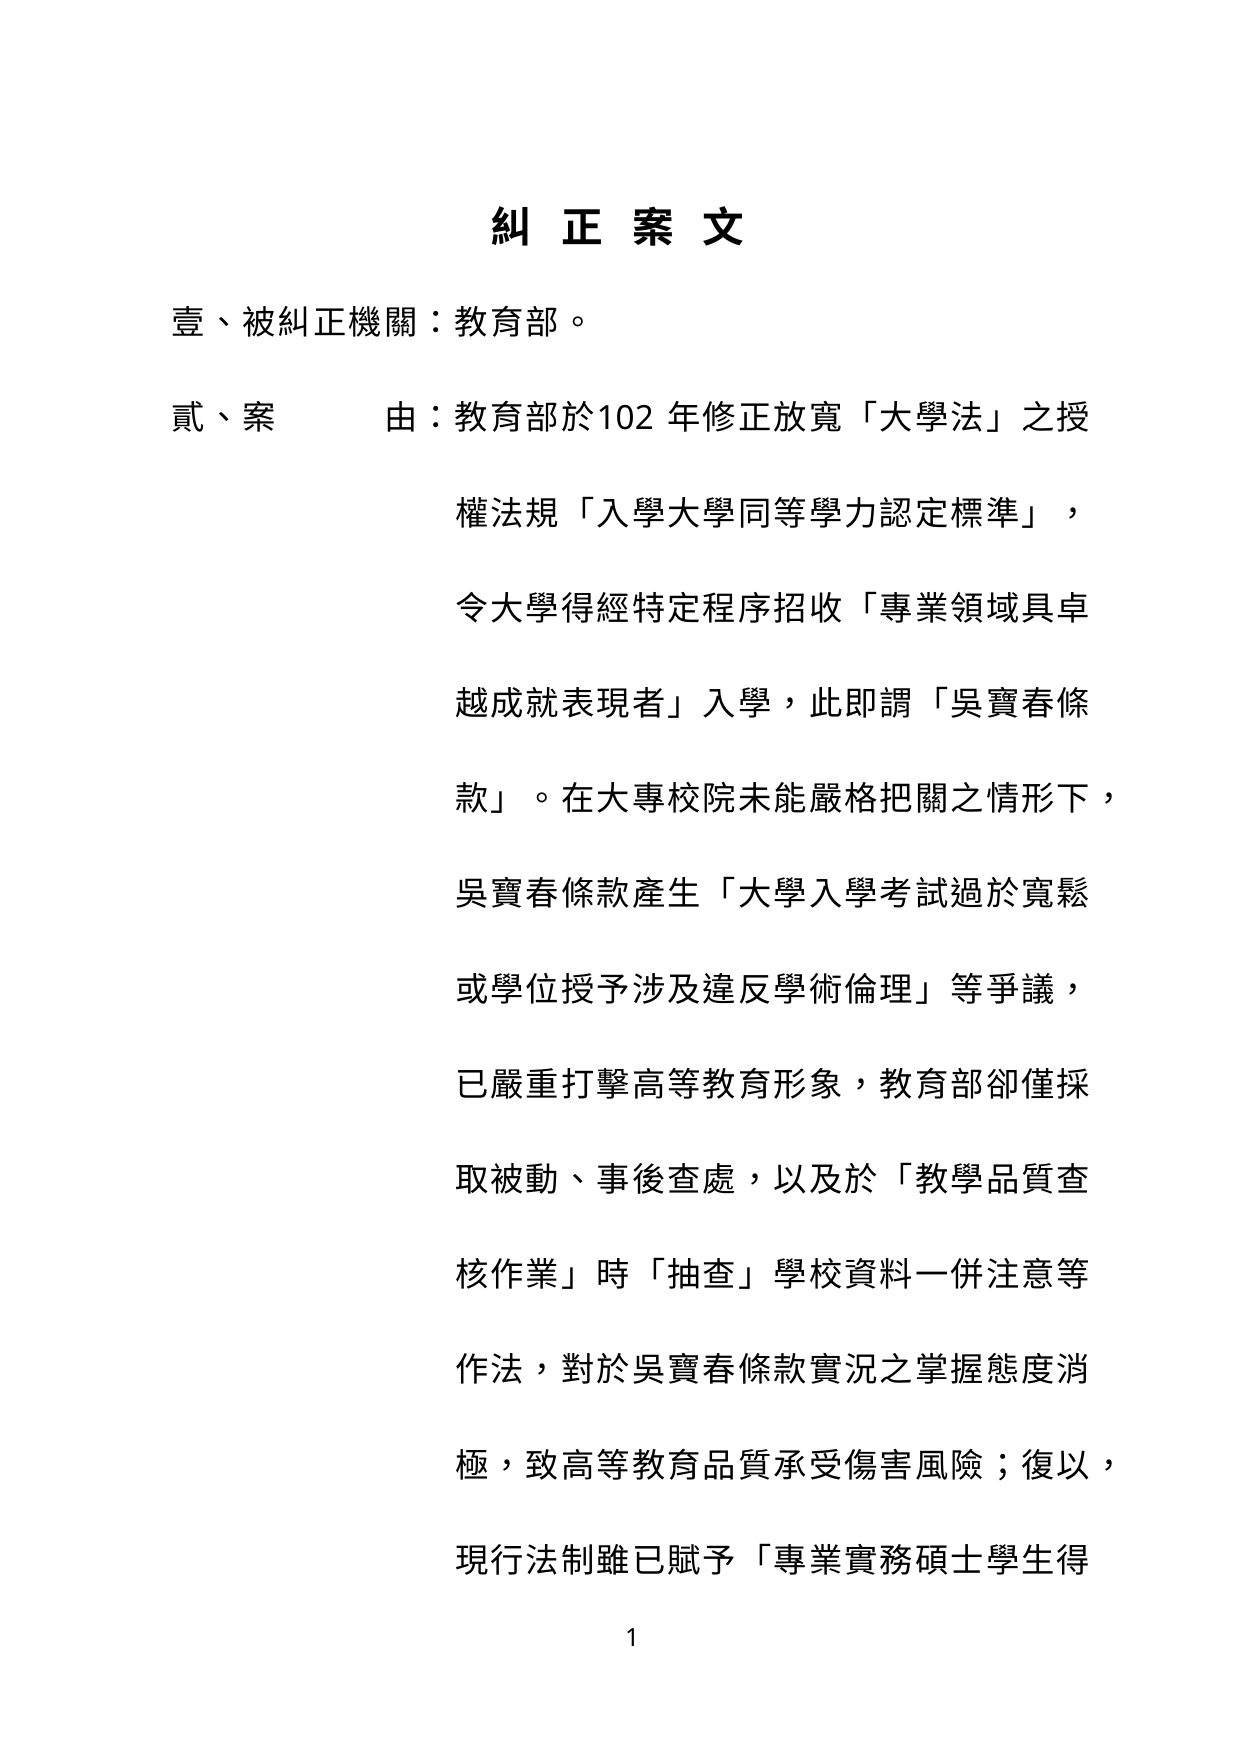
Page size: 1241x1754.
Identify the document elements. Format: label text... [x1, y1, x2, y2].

text 糾正案文 [171, 177, 1092, 272]
subtitle 被糾正機關：教育部。 [171, 272, 1092, 368]
